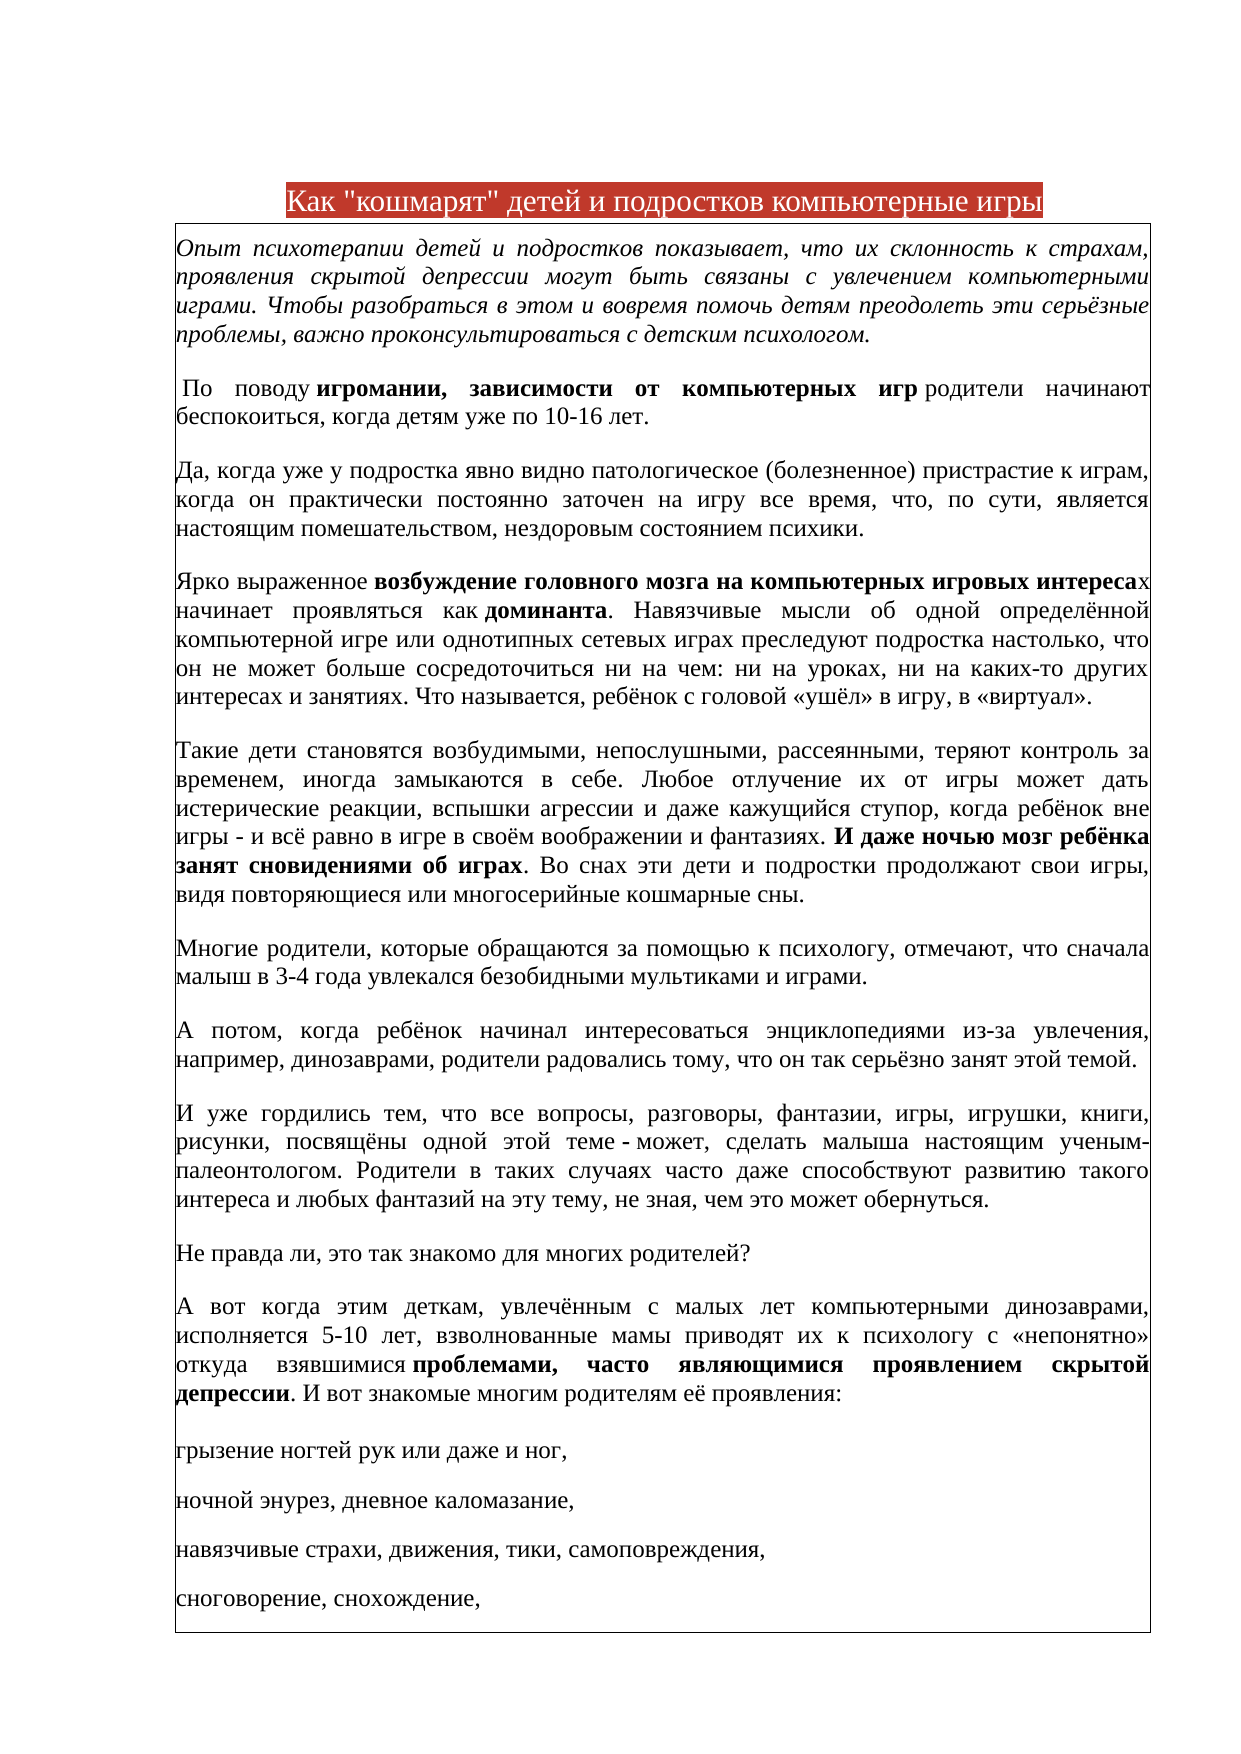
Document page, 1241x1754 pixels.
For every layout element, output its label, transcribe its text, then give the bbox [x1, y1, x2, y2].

text Как "кошмарят" детей и подростков компьютерные игры [177, 156, 1152, 218]
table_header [176, 224, 1150, 1632]
